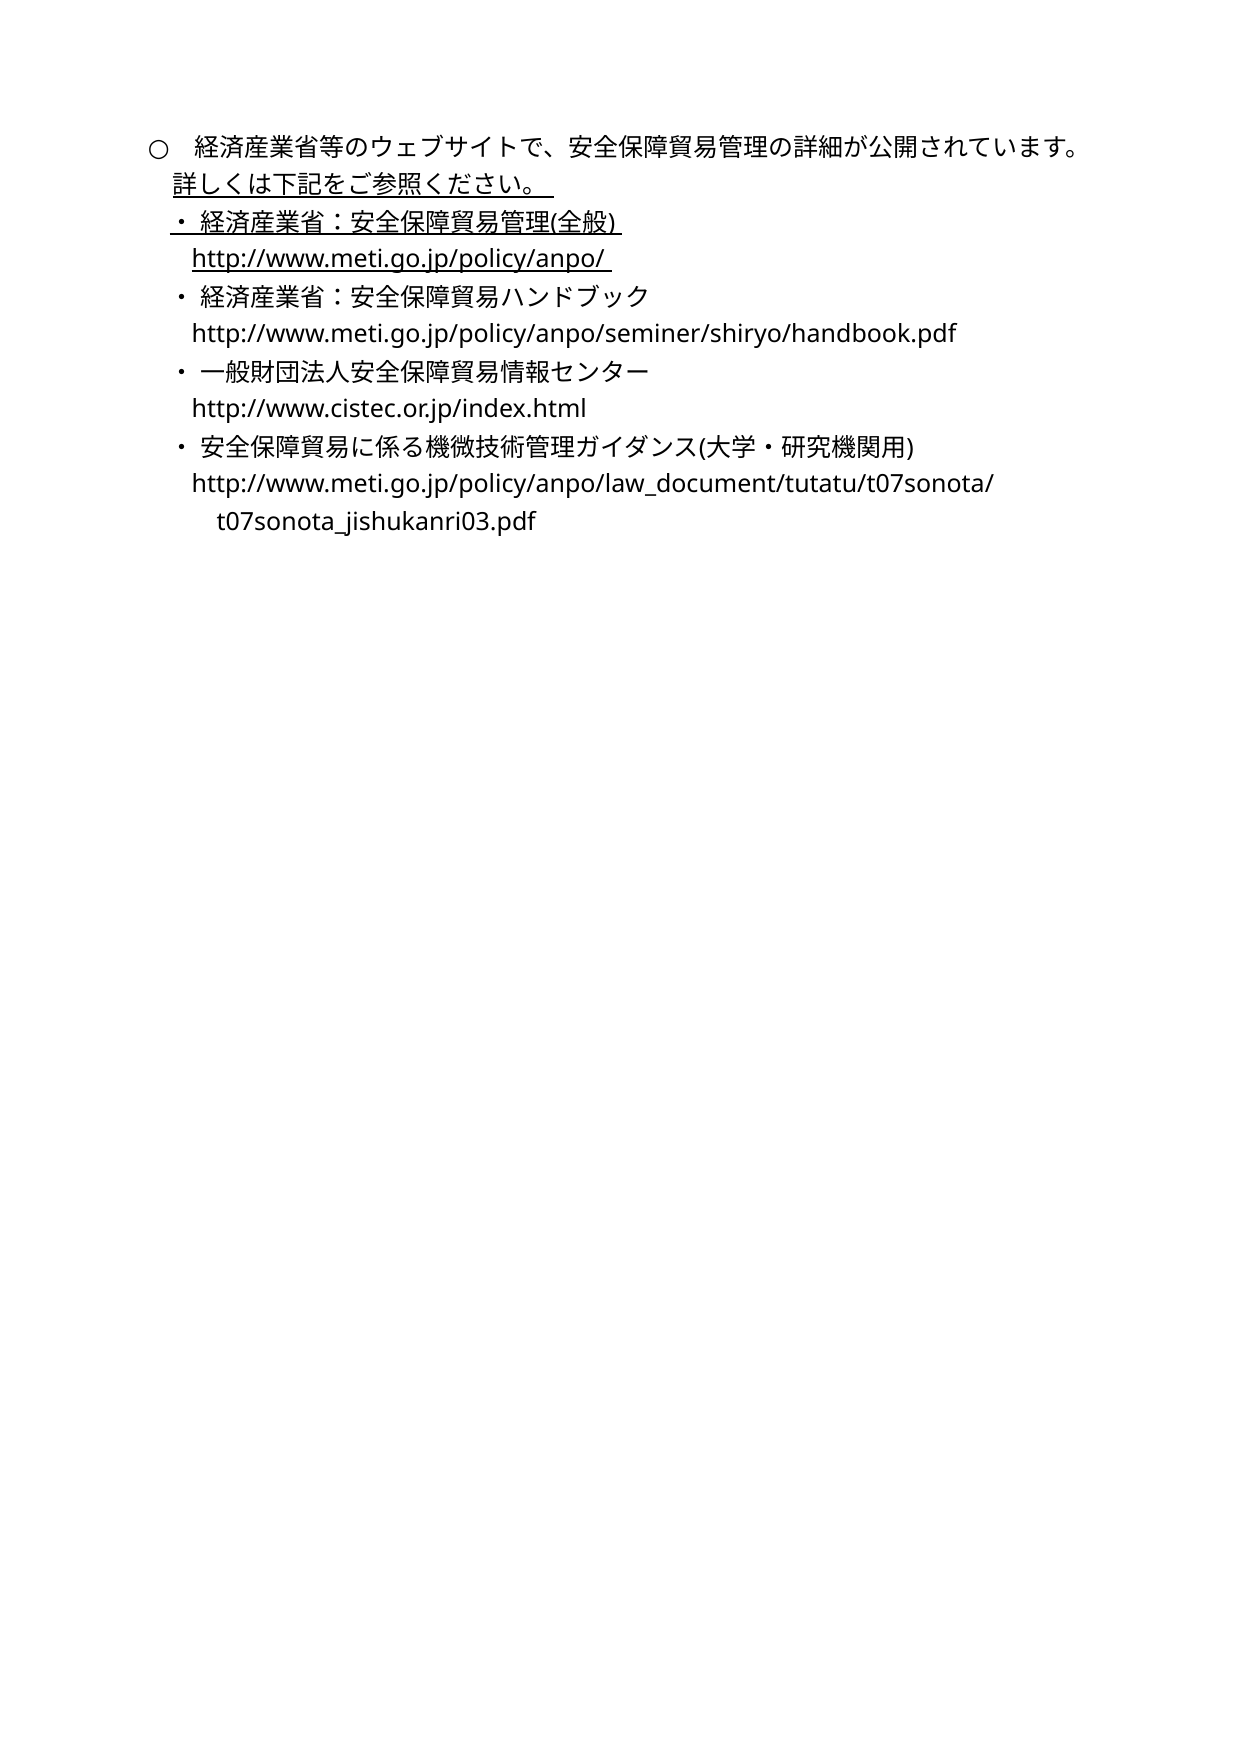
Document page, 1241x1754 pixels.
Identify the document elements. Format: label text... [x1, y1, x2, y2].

text ・ 経済産業省：安全保障貿易管理(全般) [169, 202, 1092, 239]
text http://www.cistec.or.jp/index.html [191, 389, 1092, 427]
text ・ 一般財団法人安全保障貿易情報センター [169, 352, 1092, 389]
text ・ 安全保障貿易に係る機微技術管理ガイダンス(大学・研究機関用) [169, 427, 1092, 464]
text ・ 経済産業省：安全保障貿易ハンドブック [169, 277, 1092, 314]
text http://www.meti.go.jp/policy/anpo/ [191, 239, 1092, 277]
text http://www.meti.go.jp/policy/anpo/seminer/shiryo/handbook.pdf [191, 314, 1092, 352]
text http://www.meti.go.jp/policy/anpo/law_document/tutatu/t07sonota/t07sonota_jishukanri03.pdf [191, 464, 1092, 539]
text ○ 経済産業省等のウェブサイトで、安全保障貿易管理の詳細が公開されています。詳しくは下記をご参照ください。 [148, 127, 1092, 202]
